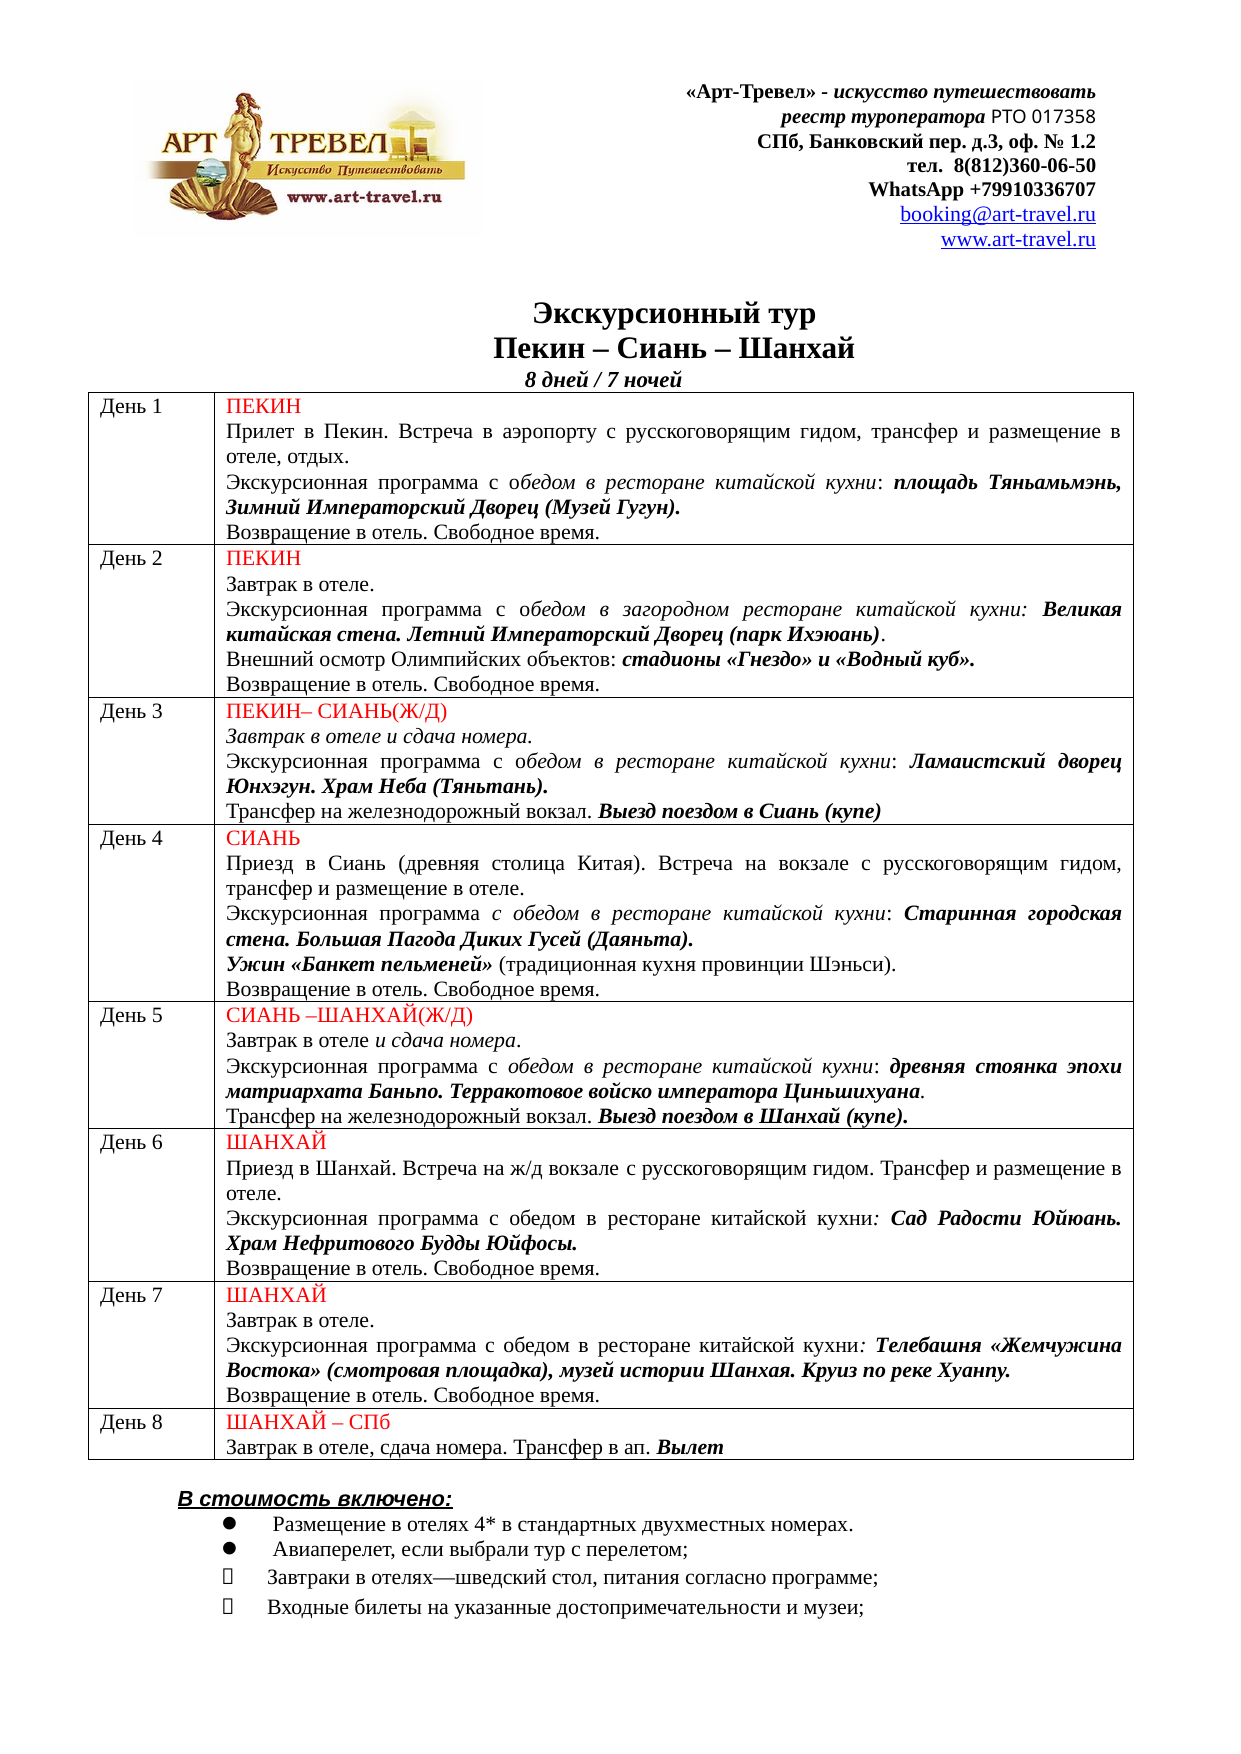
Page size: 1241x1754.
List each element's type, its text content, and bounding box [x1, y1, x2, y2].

table_cell ШАНХАЙ – СПб Завтрак в отеле, сдача номера. Трансфер в ап. Вылет [215, 1409, 1133, 1459]
picture [134, 79, 483, 238]
table_cell СИАНЬ Приезд в Сиань (древняя столица Китая). Встреча на вокзале с русскоговорящим гидом, трансфер и размещение в отеле. Экскурсионная программа с обедом в ресторане китайской кухни: Старинная городская стена. Большая Пагода Диких Гусей (Даяньта). Ужин «Банкет пельменей» (традиционная кухня провинции Шэньси). Возвращение в отель. Свободное время. [215, 825, 1133, 1001]
table_cell День 7 [89, 1282, 214, 1408]
table_cell День 5 [89, 1002, 214, 1128]
table_cell ШАНХАЙ Приезд в Шанхай. Встреча на ж/д вокзале с русскоговорящим гидом. Трансфер и размещение в отеле. Экскурсионная программа с обедом в ресторане китайской кухни: Сад Радости Юйюань. Храм Нефритового Будды Юйфосы. Возвращение в отель. Свободное время. [215, 1129, 1133, 1281]
text 8 дней / 7 ночей [177, 366, 1152, 392]
list Авиаперелет, если выбрали тур с перелетом; [221, 1536, 1152, 1561]
table_cell ШАНХАЙ Завтрак в отеле. Экскурсионная программа с обедом в ресторане китайской кухни: Телебашня «Жемчужина Востока» (смотровая площадка), музей истории Шанхая. Круиз по реке Хуанпу. Возвращение в отель. Свободное время. [215, 1282, 1133, 1408]
table_cell ПЕКИН Завтрак в отеле. Экскурсионная программа с обедом в загородном ресторане китайской кухни: Великая китайская стена. Летний Императорский Дворец (парк Ихэюань). Внешний осмотр Олимпийских объектов: стадионы «Гнездо» и «Водный куб». Возвращение в отель. Свободное время. [215, 545, 1133, 697]
table_cell День 4 [89, 825, 214, 1001]
text Экскурсионный тур [140, 294, 1208, 330]
text В стоимость включено: [177, 1485, 1152, 1511]
table_header ПЕКИН Прилет в Пекин. Встреча в аэропорту с русскоговорящим гидом, трансфер и размещение в отеле, отдых. Экскурсионная программа с обедом в ресторане китайской кухни: площадь Тяньамьмэнь, Зимний Императорский Дворец (Музей Гугун). Возвращение в отель. Свободное время. [215, 393, 1133, 544]
table_cell День 8 [89, 1409, 214, 1459]
table_cell СИАНЬ –ШАНХАЙ(Ж/Д) Завтрак в отеле и сдача номера. Экскурсионная программа с обедом в ресторане китайской кухни: древняя стоянка эпохи матриархата Баньпо. Терракотовое войско императора Циньшихуана. Трансфер на железнодорожный вокзал. Выезд поездом в Шанхай (купе). [215, 1002, 1133, 1128]
table_cell День 3 [89, 698, 214, 824]
table_header День 1 [89, 393, 214, 544]
text  Входные билеты на указанные достопримечательности и музеи; [221, 1591, 1152, 1621]
table_cell ПЕКИН– СИАНЬ(Ж/Д) Завтрак в отеле и сдача номера. Экскурсионная программа с обедом в ресторане китайской кухни: Ламаистский дворец Юнхэгун. Храм Неба (Тяньтань). Трансфер на железнодорожный вокзал. Выезд поездом в Сиань (купе) [215, 698, 1133, 824]
table_cell День 6 [89, 1129, 214, 1281]
table_cell День 2 [89, 545, 214, 697]
text Пекин – Сиань – Шанхай [140, 330, 1208, 366]
text  Завтраки в отелях—шведский стол, питания согласно программе; [221, 1561, 1152, 1591]
list Размещение в отелях 4* в стандартных двухместных номерах. [221, 1511, 1152, 1536]
